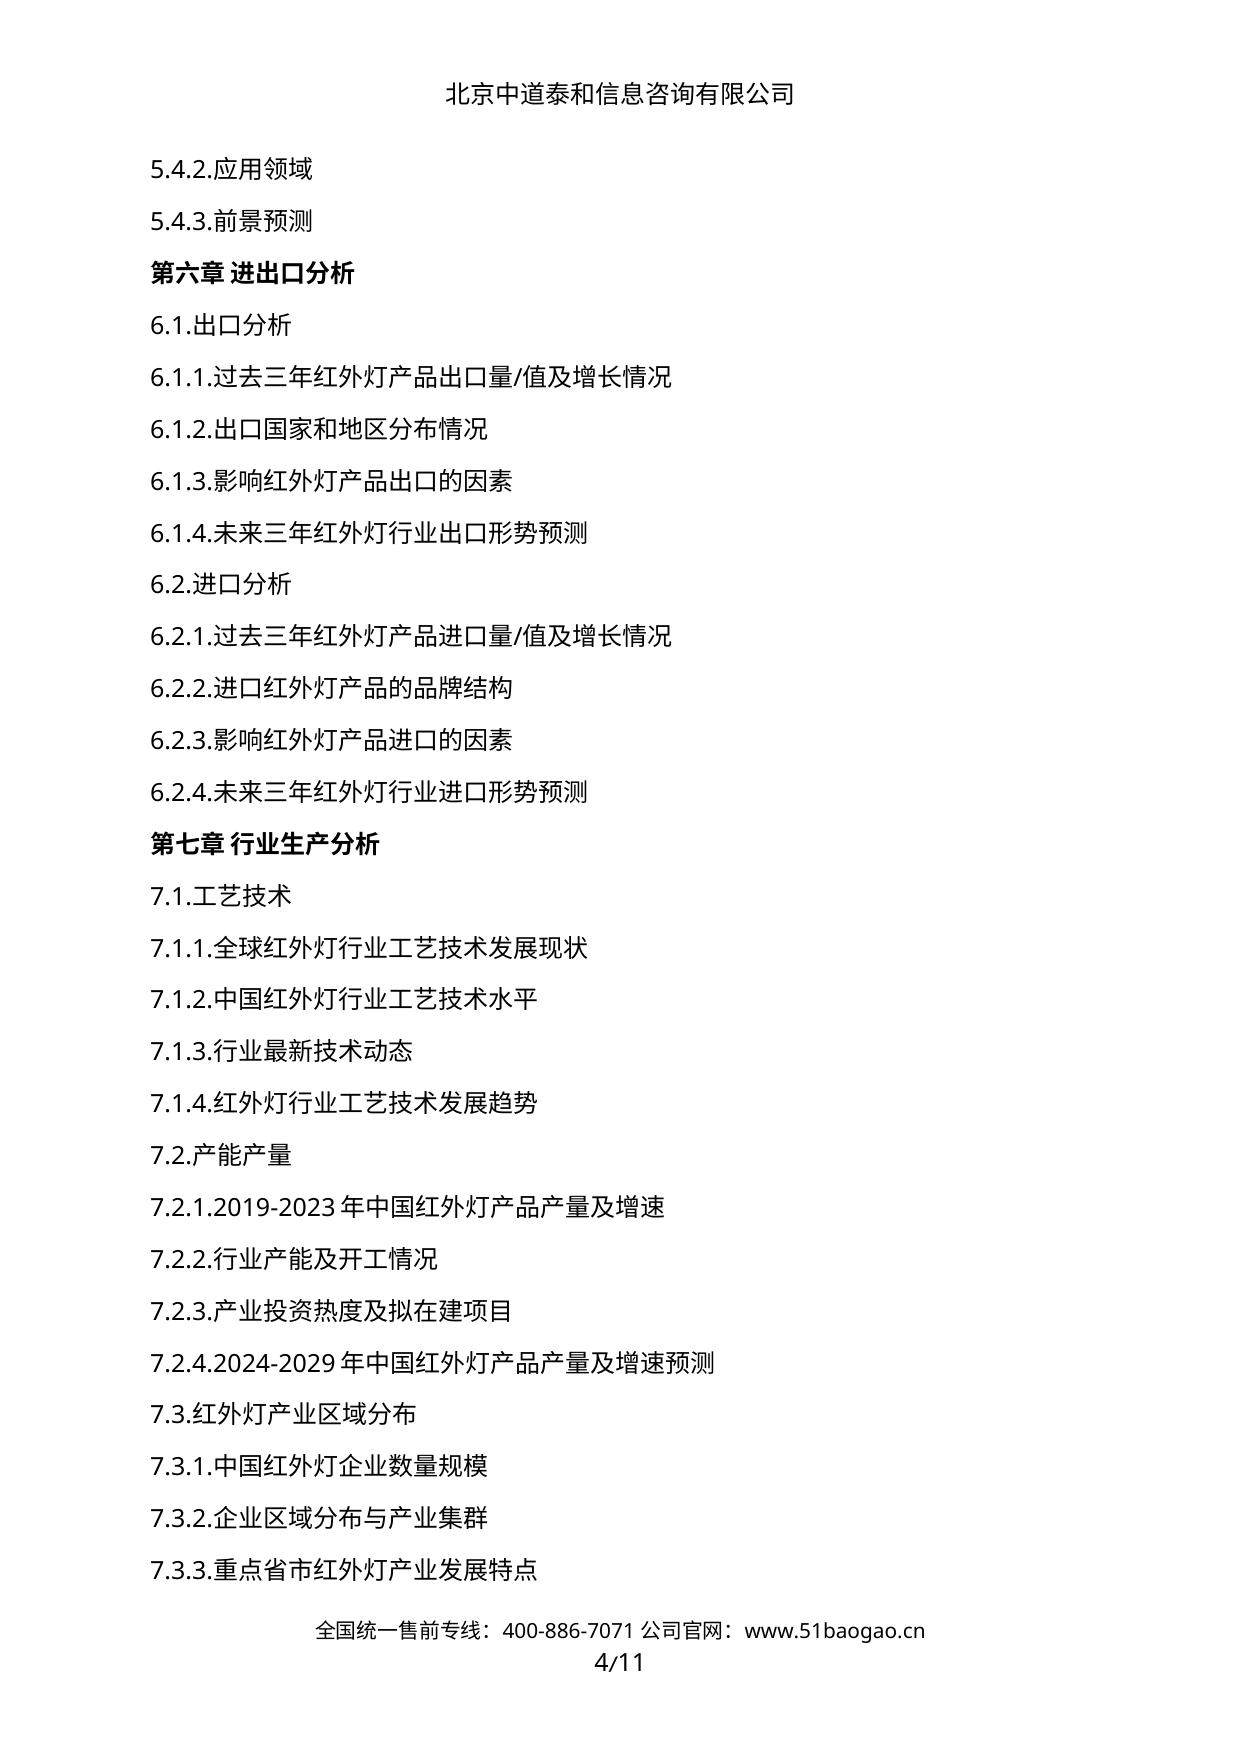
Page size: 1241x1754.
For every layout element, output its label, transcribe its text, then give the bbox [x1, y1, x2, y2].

text 7.3.3.重点省市红外灯产业发展特点 [150, 1551, 1090, 1587]
text 7.1.1.全球红外灯行业工艺技术发展现状 [150, 928, 1090, 964]
text 第六章 进出口分析 [150, 254, 1090, 290]
text 7.2.4.2024-2029年中国红外灯产品产量及增速预测 [150, 1343, 1090, 1379]
text 7.1.工艺技术 [150, 876, 1090, 912]
text 7.1.2.中国红外灯行业工艺技术水平 [150, 980, 1090, 1016]
text 6.1.4.未来三年红外灯行业出口形势预测 [150, 513, 1090, 549]
text 6.1.2.出口国家和地区分布情况 [150, 409, 1090, 446]
text 7.2.产能产量 [150, 1136, 1090, 1172]
text 7.1.3.行业最新技术动态 [150, 1032, 1090, 1068]
text 7.3.红外灯产业区域分布 [150, 1395, 1090, 1431]
text 7.2.3.产业投资热度及拟在建项目 [150, 1291, 1090, 1327]
text 6.2.1.过去三年红外灯产品进口量/值及增长情况 [150, 617, 1090, 653]
text 7.3.2.企业区域分布与产业集群 [150, 1499, 1090, 1535]
text 7.3.1.中国红外灯企业数量规模 [150, 1447, 1090, 1483]
text 7.2.1.2019-2023年中国红外灯产品产量及增速 [150, 1187, 1090, 1224]
text 6.2.2.进口红外灯产品的品牌结构 [150, 669, 1090, 705]
text 7.1.4.红外灯行业工艺技术发展趋势 [150, 1084, 1090, 1120]
text 6.1.1.过去三年红外灯产品出口量/值及增长情况 [150, 357, 1090, 394]
text 5.4.2.应用领域 [150, 150, 1090, 186]
text 7.2.2.行业产能及开工情况 [150, 1239, 1090, 1276]
text 6.2.进口分析 [150, 565, 1090, 601]
text 6.2.4.未来三年红外灯行业进口形势预测 [150, 772, 1090, 809]
text 6.2.3.影响红外灯产品进口的因素 [150, 721, 1090, 757]
text 5.4.3.前景预测 [150, 202, 1090, 238]
text 6.1.出口分析 [150, 306, 1090, 342]
text 第七章 行业生产分析 [150, 824, 1090, 861]
text 6.1.3.影响红外灯产品出口的因素 [150, 461, 1090, 497]
